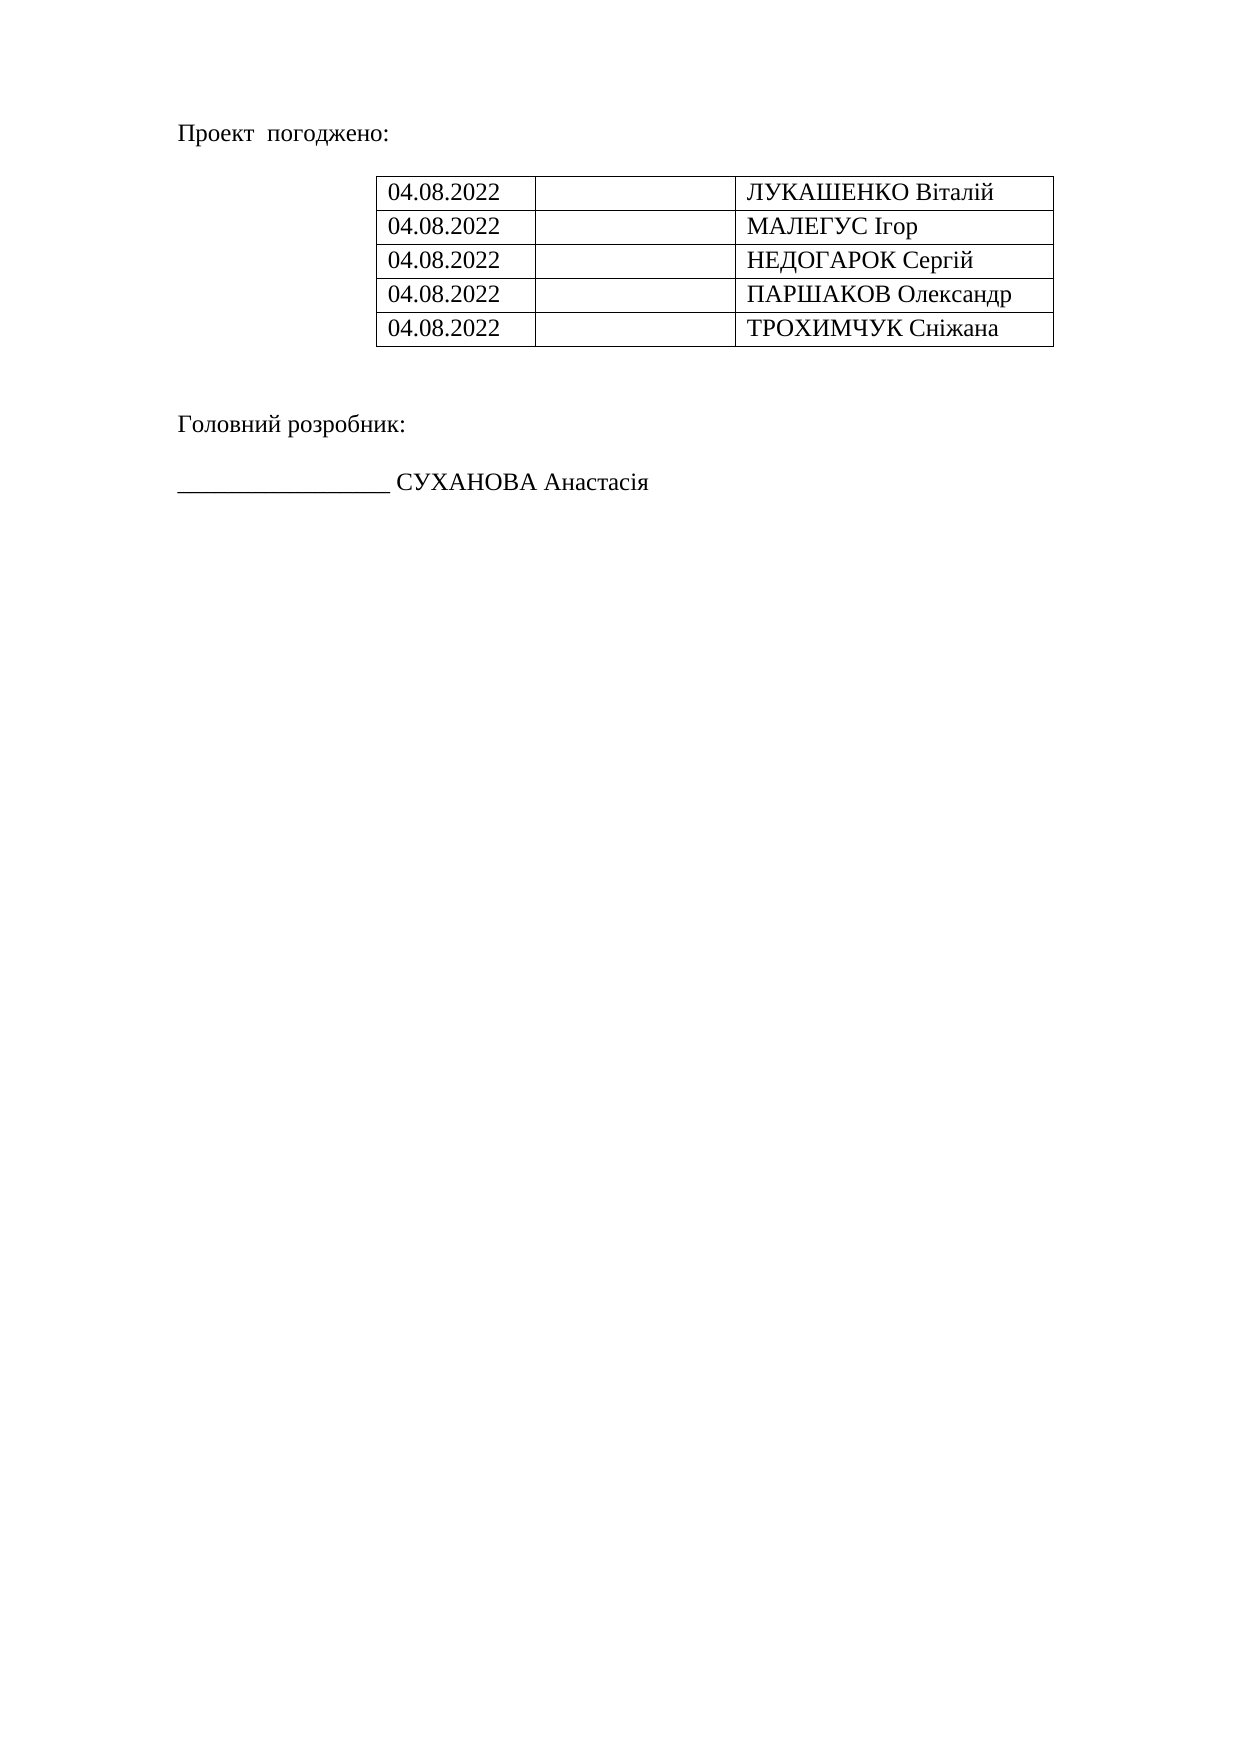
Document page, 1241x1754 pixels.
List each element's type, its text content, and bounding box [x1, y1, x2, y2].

table_cell 04.08.2022 [377, 245, 535, 278]
table_cell [536, 245, 735, 278]
table_cell 04.08.2022 [377, 211, 535, 244]
text _________________ СУХАНОВА Анастасія [177, 467, 1181, 496]
table_cell [536, 211, 735, 244]
table_cell ТРОХИМЧУК Сніжана [736, 313, 1053, 346]
table_header ЛУКАШЕНКО Віталій [736, 177, 1053, 210]
table_cell 04.08.2022 [377, 279, 535, 312]
table_cell [536, 313, 735, 346]
table_cell МАЛЕГУС Ігор [736, 211, 1053, 244]
table_cell 04.08.2022 [377, 313, 535, 346]
table_header [536, 177, 735, 210]
table_cell [536, 279, 735, 312]
table_cell НЕДОГАРОК Сергій [736, 245, 1053, 278]
text Проект погоджено: [177, 118, 1181, 147]
table_cell ПАРШАКОВ Олександр [736, 279, 1053, 312]
table_header 04.08.2022 [377, 177, 535, 210]
text Головний розробник: [177, 409, 1181, 438]
